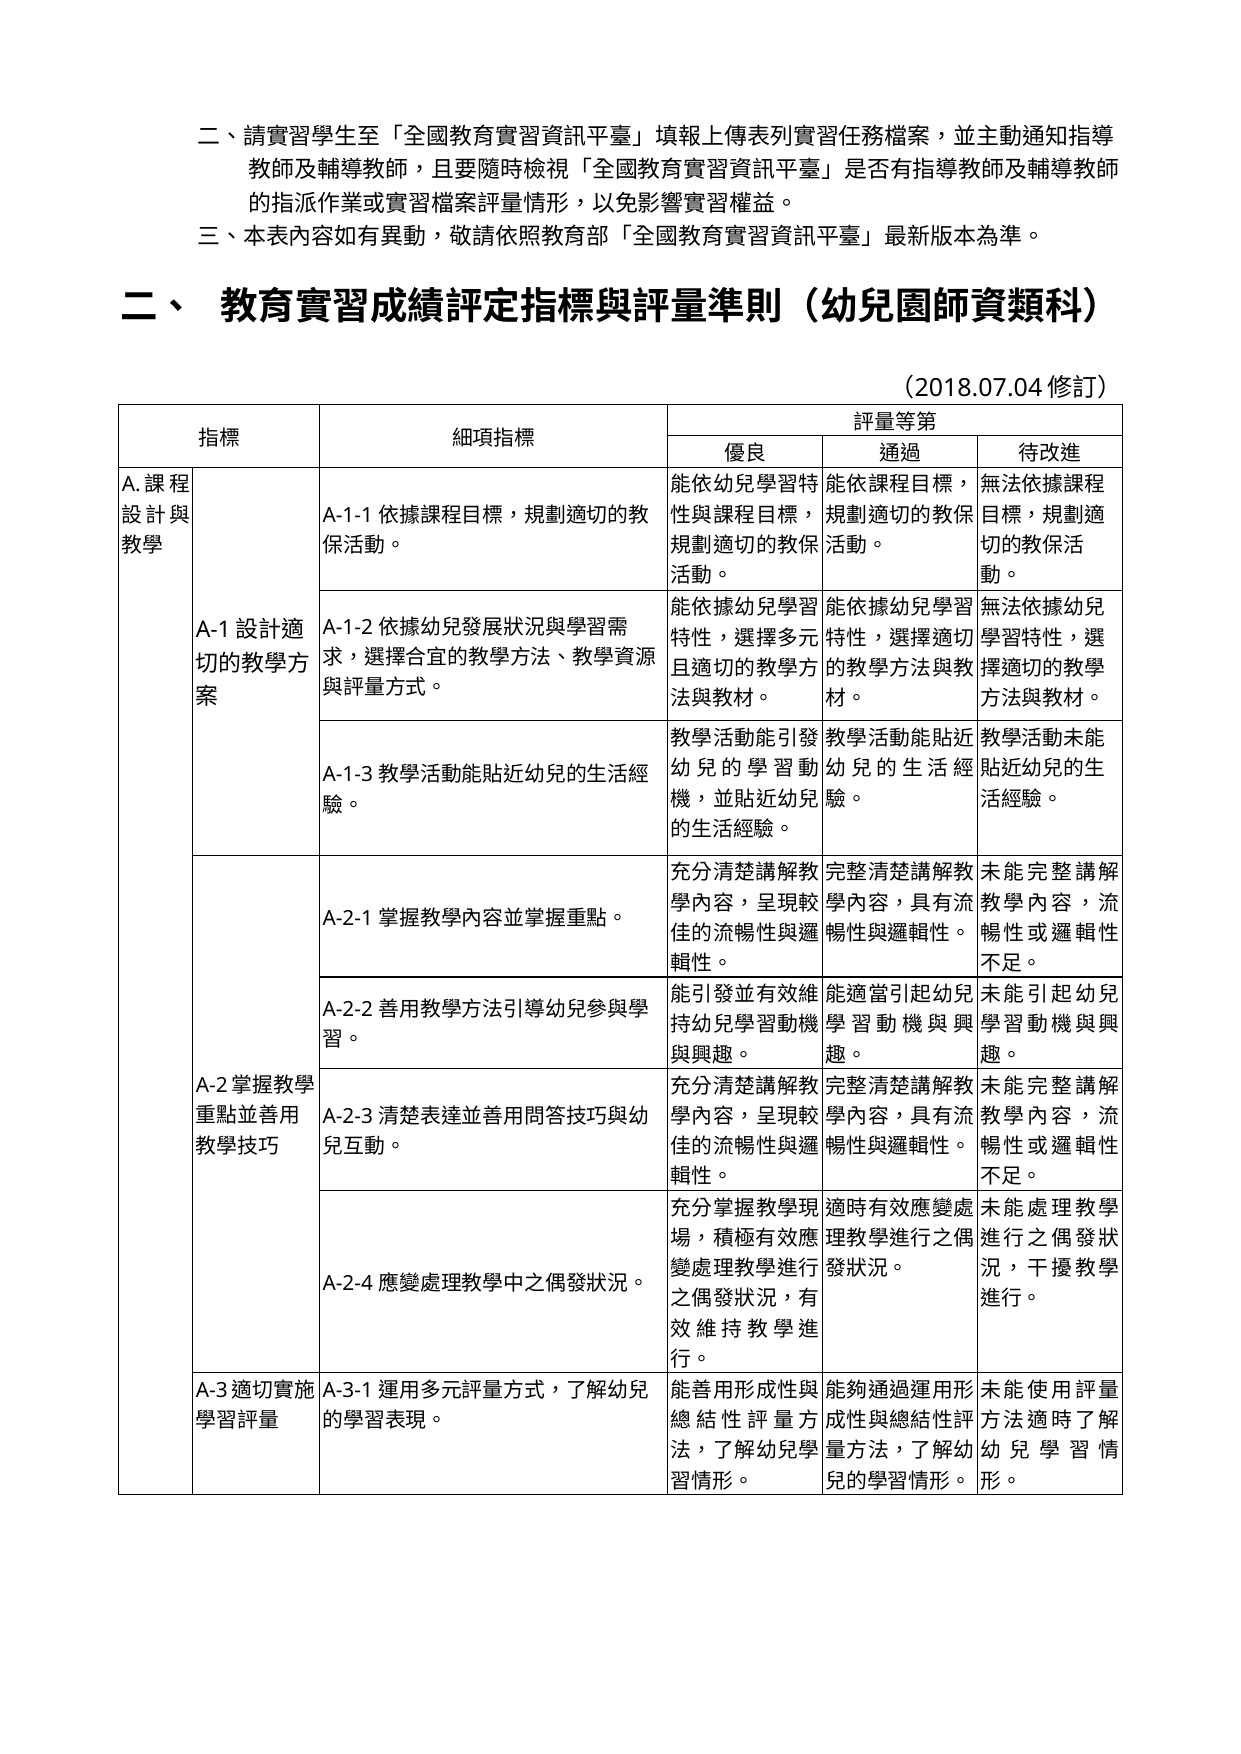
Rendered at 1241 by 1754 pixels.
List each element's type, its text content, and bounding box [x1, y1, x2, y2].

table_cell 能依課程目標，規劃適切的教保活動。 [823, 468, 977, 589]
table_cell 充分清楚講解教學內容，呈現較佳的流暢性與邏輯性。 [668, 856, 822, 976]
table_cell A-2掌握教學重點並善用教學技巧 [193, 856, 319, 1372]
table_cell 能適當引起幼兒學習動機與興趣。 [823, 978, 977, 1068]
table_cell 通過 [823, 436, 977, 467]
table_cell A-3-1 運用多元評量方式，了解幼兒的學習表現。 [320, 1373, 667, 1494]
table_cell 能依幼兒學習特性與課程目標，規劃適切的教保活動。 [668, 468, 822, 589]
table_header 細項指標 [320, 405, 667, 467]
table_cell 無法依據課程目標，規劃適切的教保活動。 [978, 468, 1122, 589]
table_header 評量等第 [668, 405, 1122, 435]
table_cell 充分掌握教學現場，積極有效應變處理教學進行之偶發狀況，有效維持教學進行。 [668, 1191, 822, 1372]
table_header 指標 [119, 405, 319, 467]
table_cell A-2-2 善用教學方法引導幼兒參與學習。 [320, 978, 667, 1068]
table_cell 完整清楚講解教學內容，具有流暢性與邏輯性。 [823, 856, 977, 976]
table_cell A-2-1 掌握教學內容並掌握重點。 [320, 856, 667, 976]
table_cell 未能完整講解教學內容，流暢性或邏輯性不足。 [978, 856, 1122, 976]
table_cell 無法依據幼兒學習特性，選擇適切的教學方法與教材。 [978, 591, 1122, 720]
table_cell 適時有效應變處理教學進行之偶發狀況。 [823, 1191, 977, 1372]
table_cell 未能處理教學進行之偶發狀況，干擾教學進行。 [978, 1191, 1122, 1372]
table_cell A.課程設計與教學 [119, 468, 192, 1494]
table_cell A-1-3 教學活動能貼近幼兒的生活經驗。 [320, 721, 667, 854]
table_cell 優良 [668, 436, 822, 467]
table_cell A-2-3 清楚表達並善用問答技巧與幼兒互動。 [320, 1069, 667, 1190]
table_cell 能依據幼兒學習特性，選擇多元且適切的教學方法與教材。 [668, 591, 822, 720]
table_cell 教學活動能引發幼兒的學習動機，並貼近幼兒的生活經驗。 [668, 721, 822, 854]
table_cell 能引發並有效維持幼兒學習動機與興趣。 [668, 978, 822, 1068]
table_cell 能夠通過運用形成性與總結性評量方法，了解幼兒的學習情形。 [823, 1373, 977, 1494]
table_cell 能善用形成性與總結性評量方法，了解幼兒學習情形。 [668, 1373, 822, 1494]
text 二、請實習學生至「全國教育實習資訊平臺」填報上傳表列實習任務檔案，並主動通知指導教師及輔導教師，且要隨時檢視「全國教育實習資訊平臺」是否有指導教師及輔導教師的指派作業或實習檔案評量情形，以免影響實習權益。 [197, 118, 1122, 218]
table_cell 能依據幼兒學習特性，選擇適切的教學方法與教材。 [823, 591, 977, 720]
table_cell 充分清楚講解教學內容，呈現較佳的流暢性與邏輯性。 [668, 1069, 822, 1190]
text （2018.07.04修訂） [118, 368, 1122, 404]
title 教育實習成績評定指標與評量準則（幼兒園師資類科） [118, 276, 1122, 330]
table_cell 教學活動未能貼近幼兒的生活經驗。 [978, 721, 1122, 854]
table_cell 未能引起幼兒學習動機與興趣。 [978, 978, 1122, 1068]
table_cell A-3適切實施學習評量 [193, 1373, 319, 1494]
table_cell A-1-1 依據課程目標，規劃適切的教保活動。 [320, 468, 667, 589]
table_cell A-2-4 應變處理教學中之偶發狀況。 [320, 1191, 667, 1372]
table_cell 教學活動能貼近幼兒的生活經驗。 [823, 721, 977, 854]
text 三、本表內容如有異動，敬請依照教育部「全國教育實習資訊平臺」最新版本為準。 [197, 218, 1122, 251]
table_cell A-1設計適切的教學方案 [193, 468, 319, 854]
table_cell 完整清楚講解教學內容，具有流暢性與邏輯性。 [823, 1069, 977, 1190]
table_cell A-1-2 依據幼兒發展狀況與學習需求，選擇合宜的教學方法、教學資源與評量方式。 [320, 591, 667, 720]
table_cell 未能使用評量方法適時了解幼兒學習情形。 [978, 1373, 1122, 1494]
table_cell 未能完整講解教學內容，流暢性或邏輯性不足。 [978, 1069, 1122, 1190]
table_cell 待改進 [978, 436, 1122, 467]
